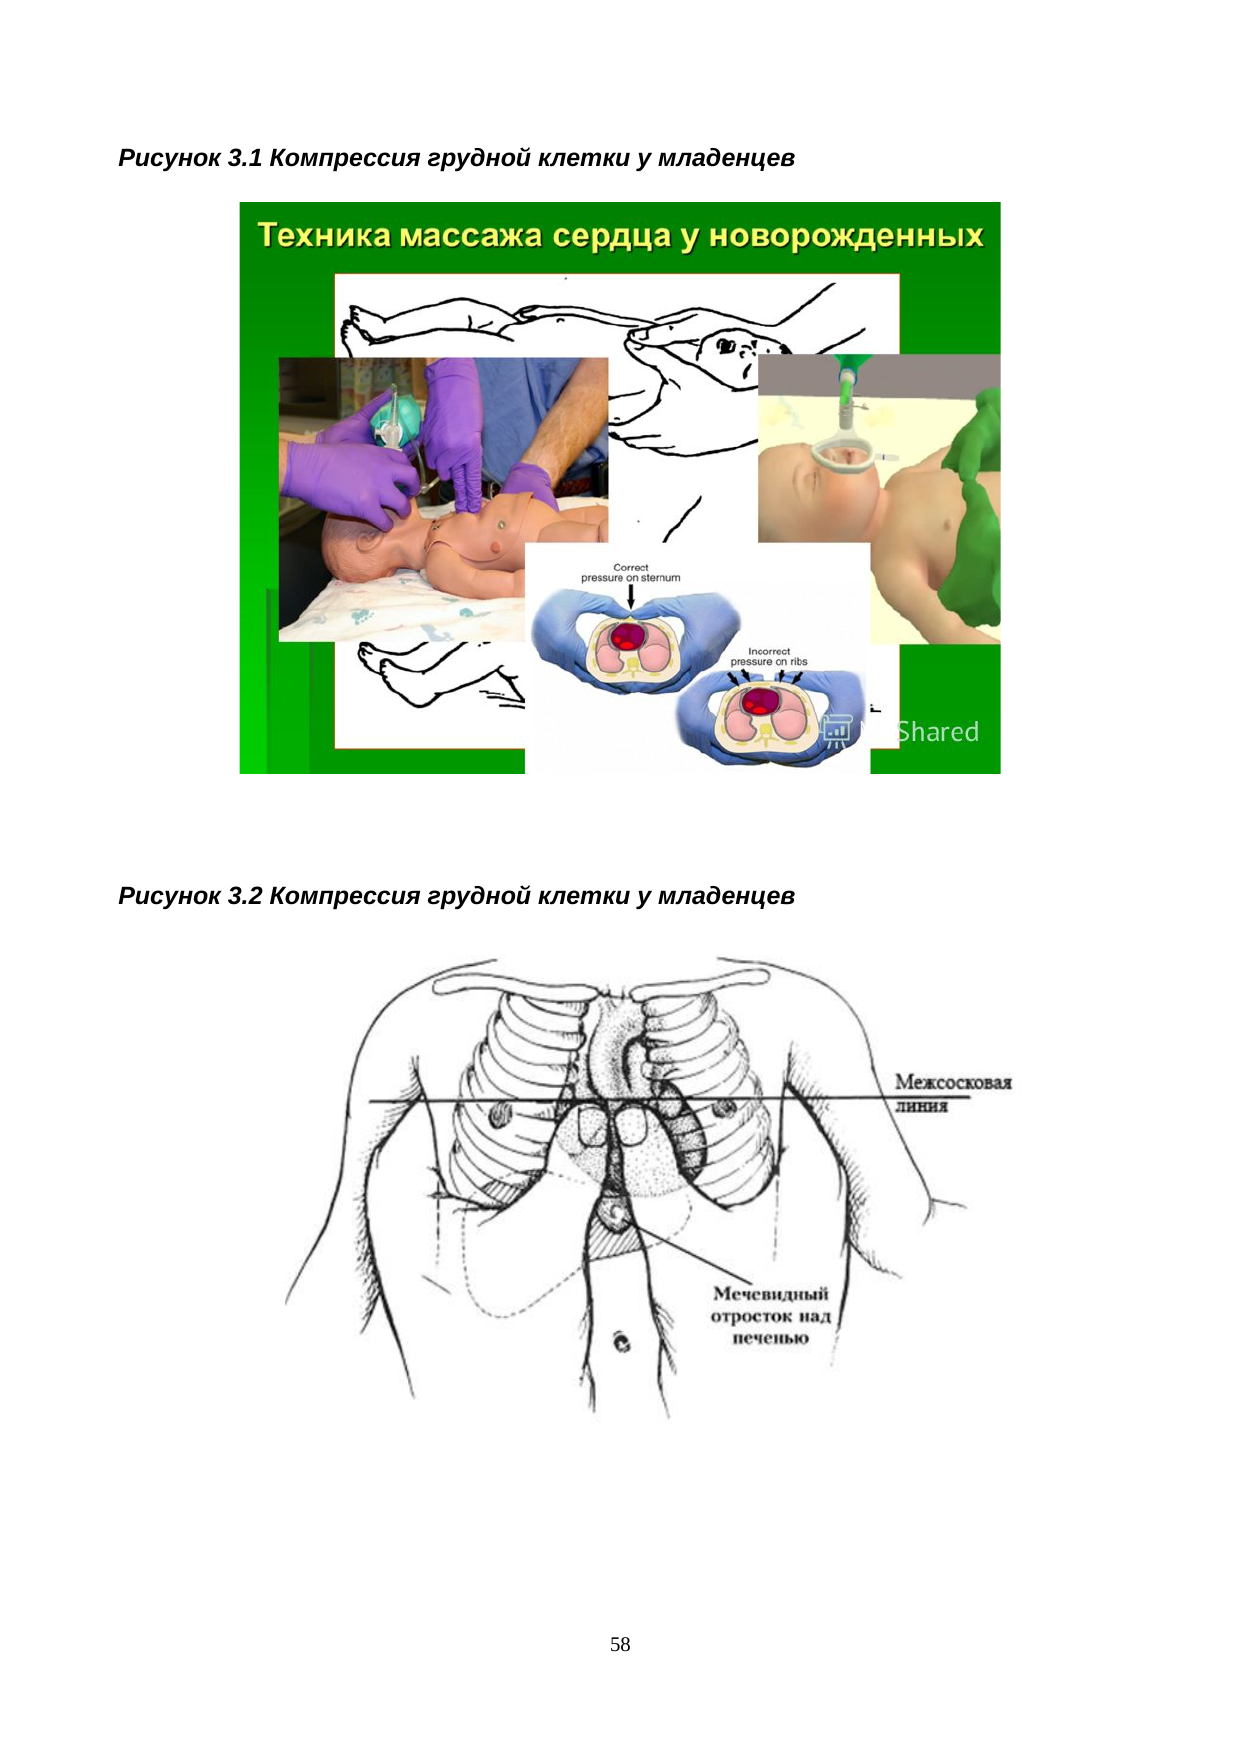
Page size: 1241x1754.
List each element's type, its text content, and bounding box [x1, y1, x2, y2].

picture [239, 202, 1001, 774]
picture [285, 943, 1029, 1441]
subtitle Рисунок 3.2 Компрессия грудной клетки у младенцев [118, 881, 1122, 910]
subtitle Рисунок 3.1 Компрессия грудной клетки у младенцев [118, 143, 1122, 172]
